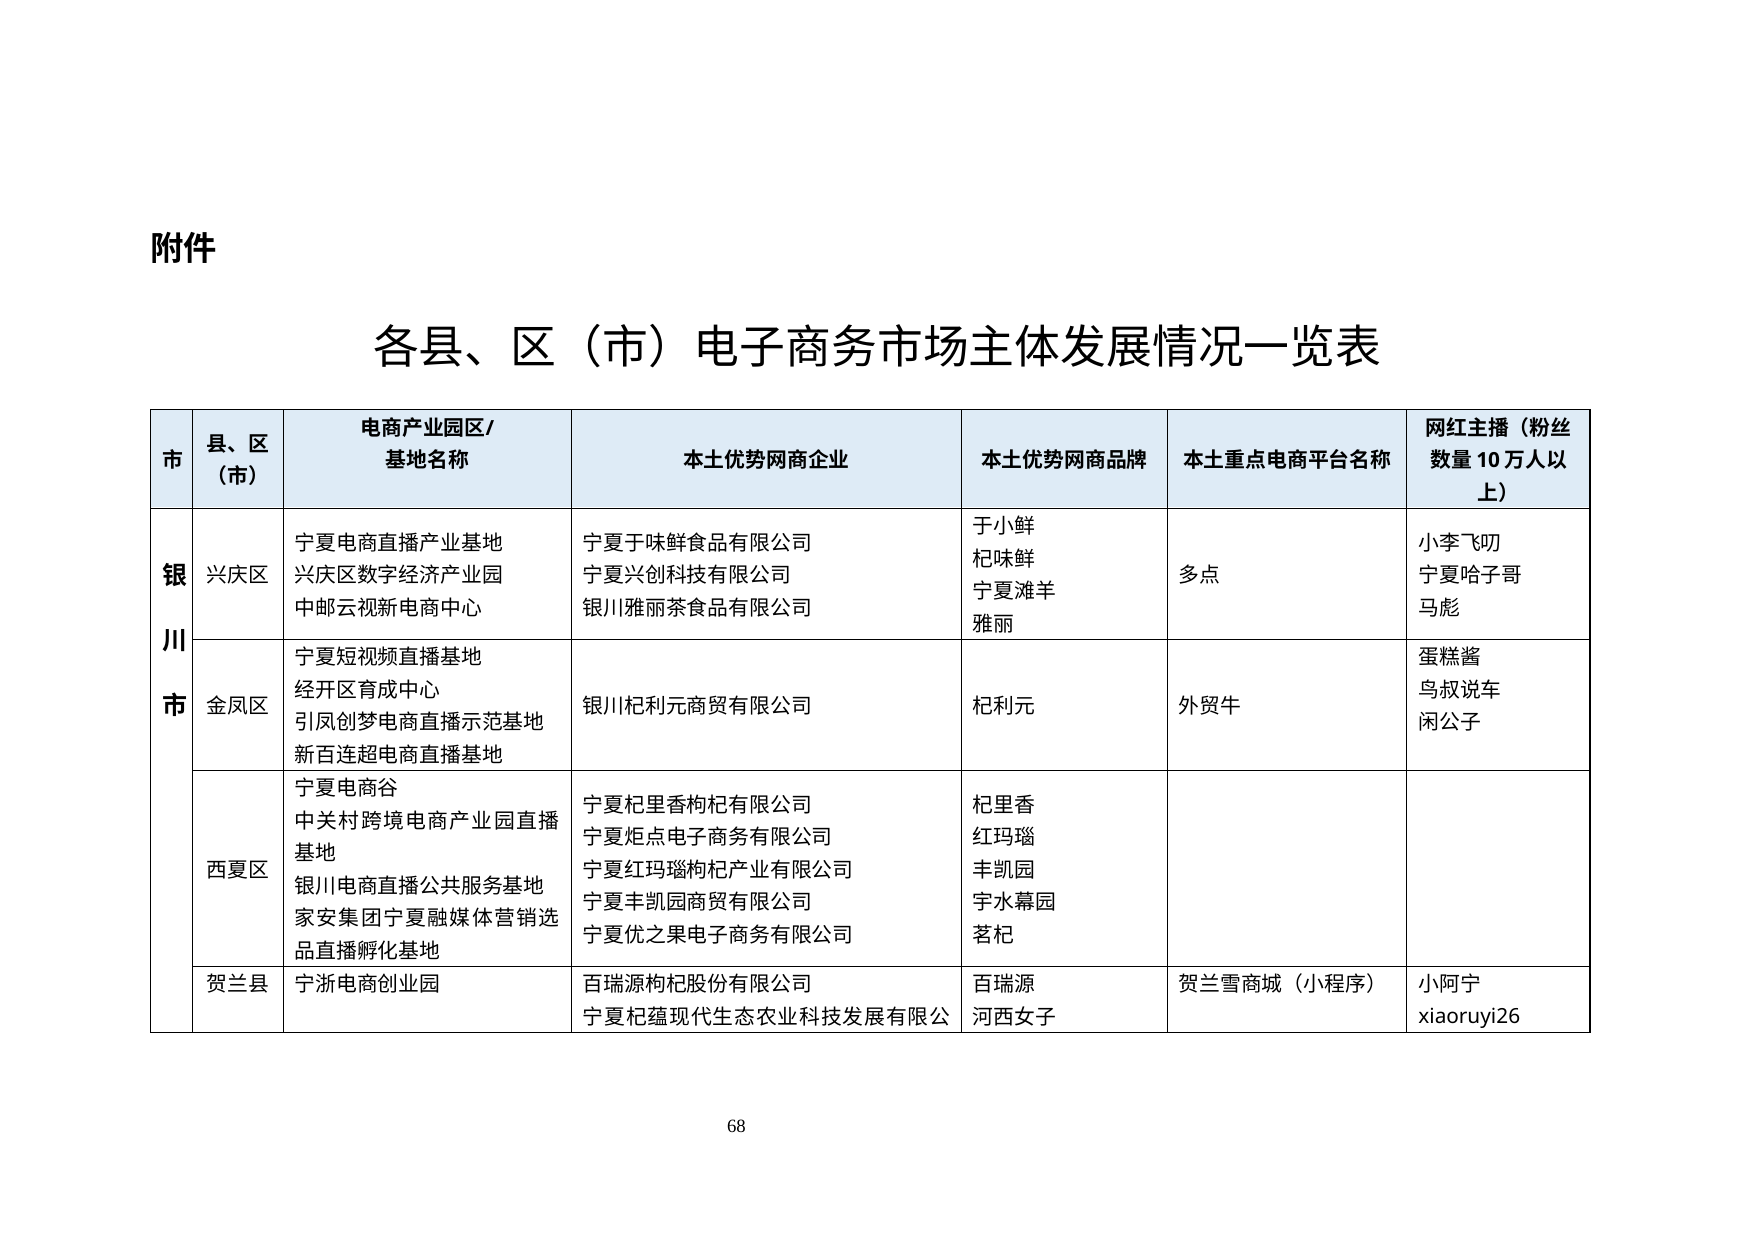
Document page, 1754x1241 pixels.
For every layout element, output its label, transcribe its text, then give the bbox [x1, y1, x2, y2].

table_cell 贺兰雪商城（小程序） [1168, 967, 1406, 1032]
table_cell 银川市 [151, 509, 192, 1032]
table_header 县、区（市） [193, 410, 283, 507]
table_cell 宁夏杞里香枸杞有限公司 宁夏炬点电子商务有限公司 宁夏红玛瑙枸杞产业有限公司 宁夏丰凯园商贸有限公司 宁夏优之果电子商务有限公司 [572, 771, 961, 966]
table_cell 宁夏电商直播产业基地 兴庆区数字经济产业园 中邮云视新电商中心 [284, 509, 571, 638]
table_cell 宁夏电商谷 中关村跨境电商产业园直播基地 银川电商直播公共服务基地 家安集团宁夏融媒体营销选品直播孵化基地 [284, 771, 571, 966]
subtitle 各县、区（市）电子商务市场主体发展情况一览表 [150, 295, 1604, 393]
table_cell [1168, 771, 1406, 966]
table_cell 宁浙电商创业园 [284, 967, 571, 1032]
table_header 电商产业园区/ 基地名称 [284, 410, 571, 507]
table_cell 宁夏于味鲜食品有限公司 宁夏兴创科技有限公司 银川雅丽茶食品有限公司 [572, 509, 961, 638]
table_cell 杞利元 [962, 640, 1167, 769]
table_header 本土优势网商品牌 [962, 410, 1167, 507]
table_cell 百瑞源 河西女子 金河 塞尚 伊聚德 [962, 967, 1167, 1032]
table_cell [1407, 771, 1589, 966]
table_cell 小李飞叨 宁夏哈子哥 马彪 [1407, 509, 1589, 638]
table_cell 银川杞利元商贸有限公司 [572, 640, 961, 769]
table_header 本土重点电商平台名称 [1168, 410, 1406, 507]
table_cell 宁夏短视频直播基地 经开区育成中心 引凤创梦电商直播示范基地 新百连超电商直播基地 [284, 640, 571, 769]
table_cell 于小鲜 杞味鲜 宁夏滩羊 雅丽 [962, 509, 1167, 638]
table_cell 贺兰县 [193, 967, 283, 1032]
table_cell 蛋糕酱 鸟叔说车 闲公子 [1407, 640, 1589, 769]
table_cell 小阿宁 xiaoruyi26 [1407, 967, 1589, 1032]
table_cell 金凤区 [193, 640, 283, 769]
table_cell 外贸牛 [1168, 640, 1406, 769]
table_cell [572, 967, 961, 1032]
table_header 网红主播（粉丝数量10万人以上） [1407, 410, 1589, 507]
table_header 本土优势网商企业 [572, 410, 961, 507]
table_cell 杞里香 红玛瑙 丰凯园 宇水幕园 茗杞 [962, 771, 1167, 966]
table_cell 兴庆区 [193, 509, 283, 638]
table_header 市 [151, 410, 192, 507]
subtitle 附件 [150, 214, 1604, 279]
table_cell 西夏区 [193, 771, 283, 966]
table_cell 多点 [1168, 509, 1406, 638]
